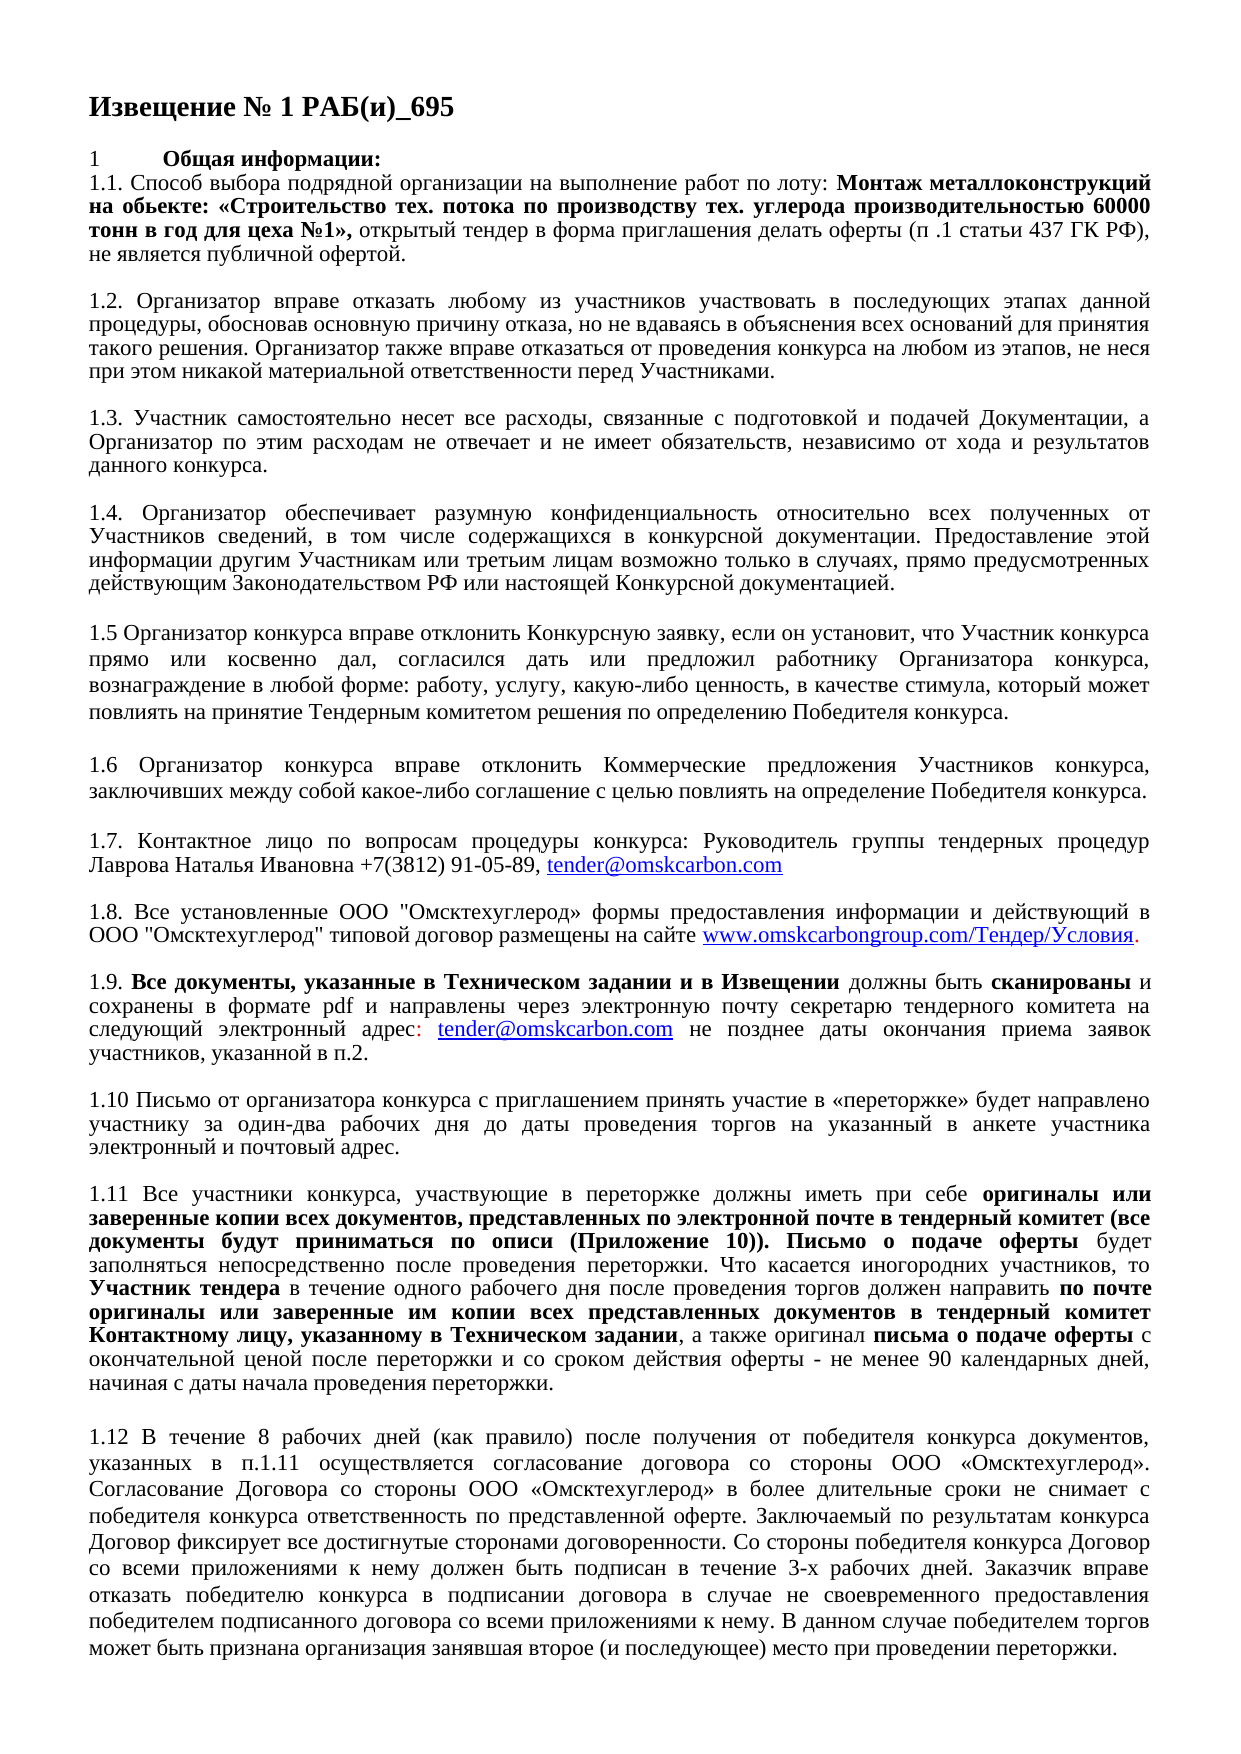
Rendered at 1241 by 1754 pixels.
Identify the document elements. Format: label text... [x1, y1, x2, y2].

list Общая информации: [89, 148, 1152, 172]
text 1.3. Участник самостоятельно несет все расходы, связанные с подготовкой и подачей Документации, а Организатор по этим расходам не отвечает и не имеет обязательств, независимо от хода и результатов данного конкурса. [89, 407, 1152, 478]
text 1.10 Письмо от организатора конкурса с приглашением принять участие в «переторжке» будет направлено участнику за один-два рабочих дня до даты проведения торгов на указанный в анкете участника электронный и почтовый адрес. [89, 1089, 1152, 1159]
text 1.7. Контактное лицо по вопросам процедуры конкурса: Руководитель группы тендерных процедур Лаврова Наталья Ивановна +7(3812) 91-05-89, tender@omskcarbon.com [89, 830, 1152, 877]
text 1.5 Организатор конкурса вправе отклонить Конкурсную заявку, если он установит, что Участник конкурса прямо или косвенно дал, согласился дать или предложил работнику Организатора конкурса, вознаграждение в любой форме: работу, услугу, какую-либо ценность, в качестве стимула, который может повлиять на принятие Тендерным комитетом решения по определению Победителя конкурса. [89, 619, 1152, 724]
text 1.8. Все установленные ООО "Омсктехуглерод» формы предоставления информации и действующий в ООО "Омсктехуглерод" типовой договор размещены на сайте www.omskcarbongroup.com/Тендер/Условия. [89, 900, 1152, 947]
text 1.11 Все участники конкурса, участвующие в переторжке должны иметь при себе оригиналы или заверенные копии всех документов, представленных по электронной почте в тендерный комитет (все документы будут приниматься по описи (Приложение 10)). Письмо о подаче оферты будет заполняться непосредственно после проведения переторжки. Что касается иногородних участников, то Участник тендера в течение одного рабочего дня после проведения торгов должен направить по почте оригиналы или заверенные им копии всех представленных документов в тендерный комитет Контактному лицу, указанному в Техническом задании, а также оригинал письма о подаче оферты с окончательной ценой после переторжки и со сроком действия оферты - не менее 90 календарных дней, начиная с даты начала проведения переторжки. [89, 1183, 1152, 1395]
text 1.12 В течение 8 рабочих дней (как правило) после получения от победителя конкурса документов, указанных в п.1.11 осуществляется согласование договора со стороны ООО «Омсктехуглерод». Согласование Договора со стороны ООО «Омсктехуглерод» в более длительные сроки не снимает с победителя конкурса ответственность по представленной оферте. Заключаемый по результатам конкурса Договор фиксирует все достигнутые сторонами договоренности. Со стороны победителя конкурса Договор со всеми приложениями к нему должен быть подписан в течение 3-х рабочих дней. Заказчик вправе отказать победителю конкурса в подписании договора в случае не своевременного предоставления победителем подписанного договора со всеми приложениями к нему. В данном случае победителем торгов может быть признана организация занявшая второе (и последующее) место при проведении переторжки. [89, 1423, 1152, 1660]
text 1.9. Все документы, указанные в Техническом задании и в Извещении должны быть сканированы и сохранены в формате pdf и направлены через электронную почту секретарю тендерного комитета на следующий электронный адрес: tender@omskcarbon.com не позднее даты окончания приема заявок участников, указанной в п.2. [89, 971, 1152, 1065]
text 1.2. Организатор вправе отказать любому из участников участвовать в последующих этапах данной процедуры, обосновав основную причину отказа, но не вдаваясь в объяснения всех оснований для принятия такого решения. Организатор также вправе отказаться от проведения конкурса на любом из этапов, не неся при этом никакой материальной ответственности перед Участниками. [89, 289, 1152, 383]
text 1.4. Организатор обеспечивает разумную конфиденциальность относительно всех полученных от Участников сведений, в том числе содержащихся в конкурсной документации. Предоставление этой информации другим Участникам или третьим лицам возможно только в случаях, прямо предусмотренных действующим Законодательством РФ или настоящей Конкурсной документацией. [89, 501, 1152, 595]
text 1.1. Способ выбора подрядной организации на выполнение работ по лоту: Монтаж металлоконструкций на обьекте: «Строительство тех. потока по производству тех. углерода производительностью 60000 тонн в год для цеха №1», открытый тендер в форма приглашения делать оферты (п .1 статьи 437 ГК РФ), не является публичной офертой. [89, 172, 1152, 266]
text Извещение № 1 РАБ(и)_695 [89, 89, 1152, 122]
text 1.6 Организатор конкурса вправе отклонить Коммерческие предложения Участников конкурса, заключивших между собой какое-либо соглашение с целью повлиять на определение Победителя конкурса. [89, 751, 1152, 803]
